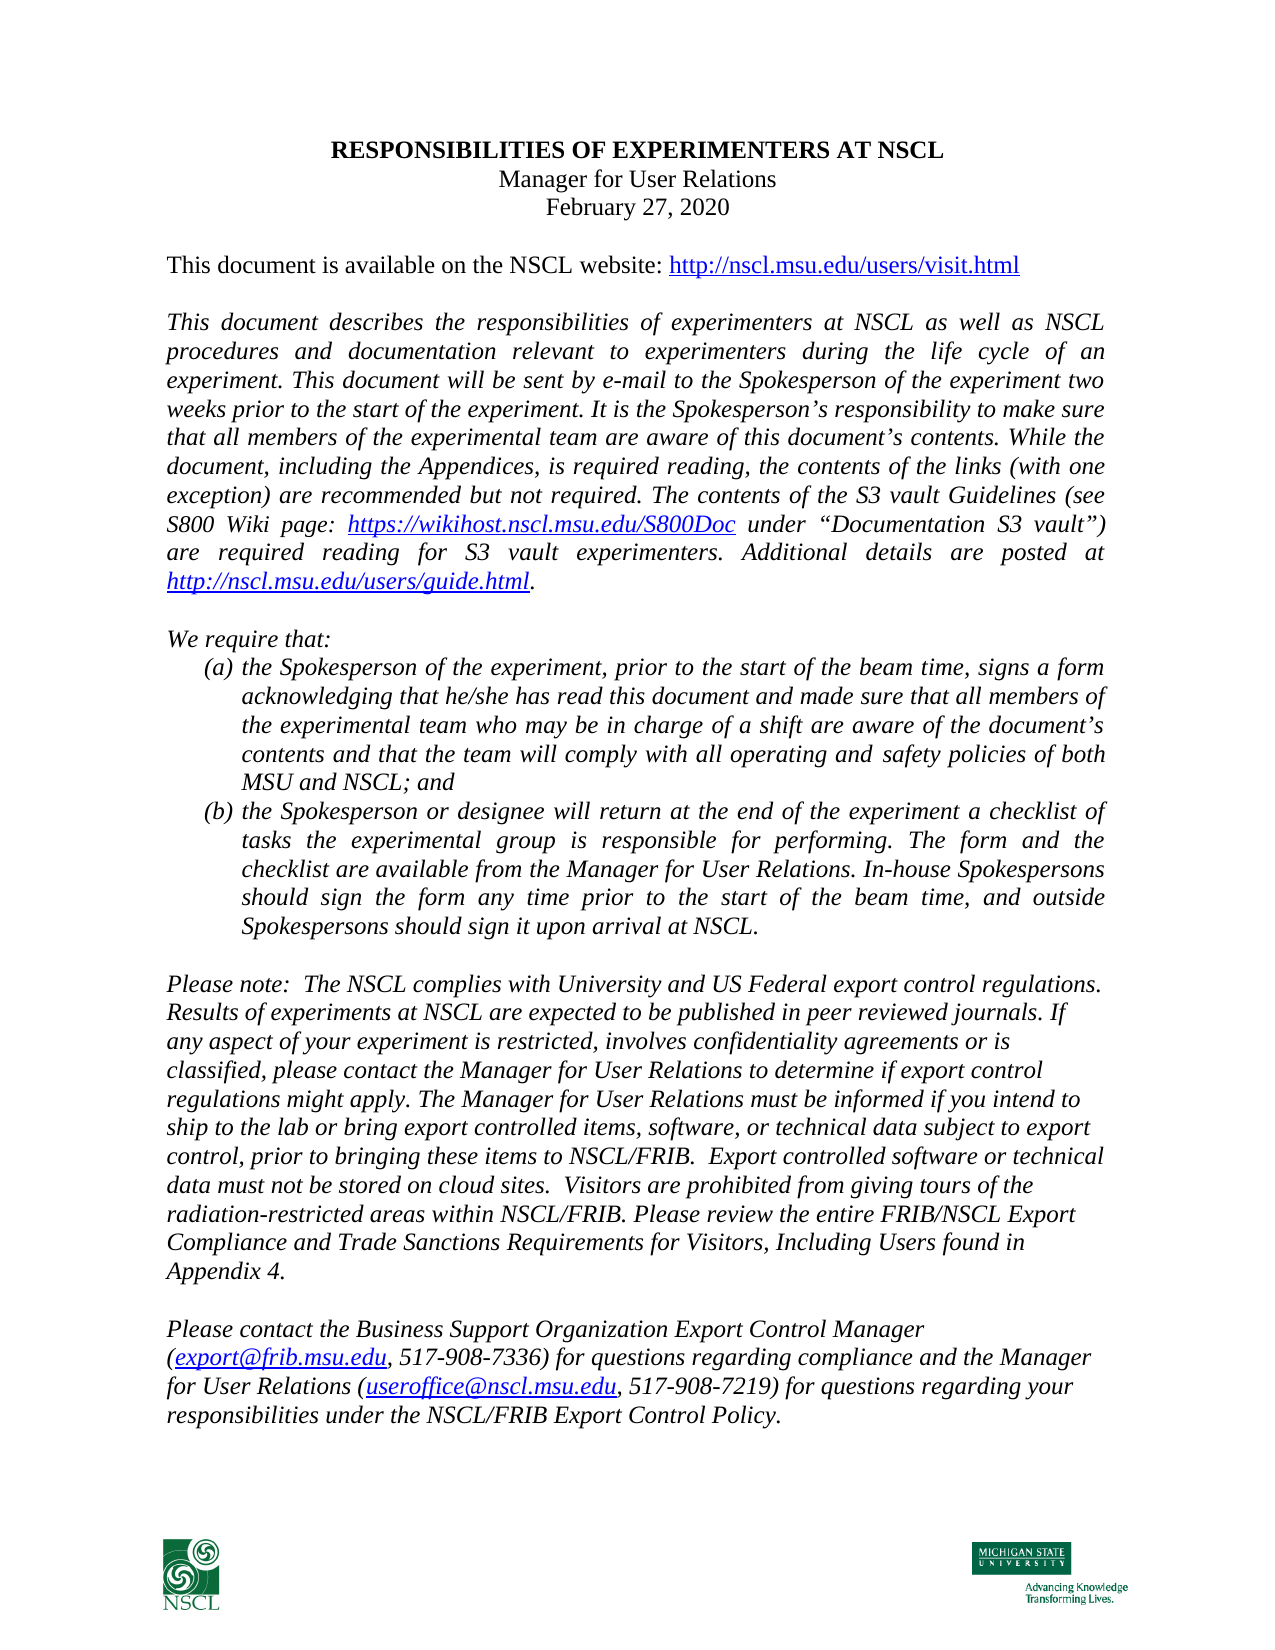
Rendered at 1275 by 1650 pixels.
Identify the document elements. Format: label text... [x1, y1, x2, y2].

text This document describes the responsibilities of experimenters at NSCL as well as NSCL procedures and documentation relevant to experimenters during the life cycle of an experiment. This document will be sent by e-mail to the Spokesperson of the experiment two weeks prior to the start of the experiment. It is the Spokesperson’s responsibility to make sure that all members of the experimental team are aware of this document’s contents. While the document, including the Appendices, is required reading, the contents of the links (with one exception) are recommended but not required. The contents of the S3 vault Guidelines (see S800 Wiki page: https://wikihost.nscl.msu.edu/S800Doc under “Documentation S3 vault”) are required reading for S3 vault experimenters. Additional details are posted at http://nscl.msu.edu/users/guide.html. [166, 307, 1108, 595]
list the Spokesperson of the experiment, prior to the start of the beam time, signs a form acknowledging that he/she has read this document and made sure that all members of the experimental team who may be in charge of a shift are aware of the document’s contents and that the team will comply with all operating and safety policies of both MSU and NSCL; and [204, 652, 1108, 796]
text Please note: The NSCL complies with University and US Federal export control regulations. Results of experiments at NSCL are expected to be published in peer reviewed journals. If any aspect of your experiment is restricted, involves confidentiality agreements or is classified, please contact the Manager for User Relations to determine if export control regulations might apply. The Manager for User Relations must be informed if you intend to ship to the lab or bring export controlled items, software, or technical data subject to export control, prior to bringing these items to NSCL/FRIB. Export controlled software or technical data must not be stored on cloud sites. Visitors are prohibited from giving tours of the radiation-restricted areas within NSCL/FRIB. Please review the entire FRIB/NSCL Export Compliance and Trade Sanctions Requirements for Visitors, Including Users found in Appendix 4. [166, 969, 1108, 1285]
list the Spokesperson or designee will return at the end of the experiment a checklist of tasks the experimental group is responsible for performing. The form and the checklist are available from the Manager for User Relations. In-house Spokespersons should sign the form any time prior to the start of the beam time, and outside Spokespersons should sign it upon arrival at NSCL. [204, 796, 1108, 940]
text This document is available on the NSCL website: http://nscl.msu.edu/users/visit.html [166, 250, 1108, 279]
picture [972, 1542, 1129, 1605]
text Manager for User Relations [166, 164, 1108, 192]
text We require that: [166, 624, 1108, 652]
text February 27, 2020 [166, 192, 1108, 221]
picture [159, 1535, 223, 1614]
title RESPONSIBILITIES OF EXPERIMENTERS AT NSCL [166, 135, 1108, 164]
text Please contact the Business Support Organization Export Control Manager (export@frib.msu.edu, 517-908-7336) for questions regarding compliance and the Manager for User Relations (useroffice@nscl.msu.edu, 517-908-7219) for questions regarding your responsibilities under the NSCL/FRIB Export Control Policy. [166, 1314, 1108, 1429]
